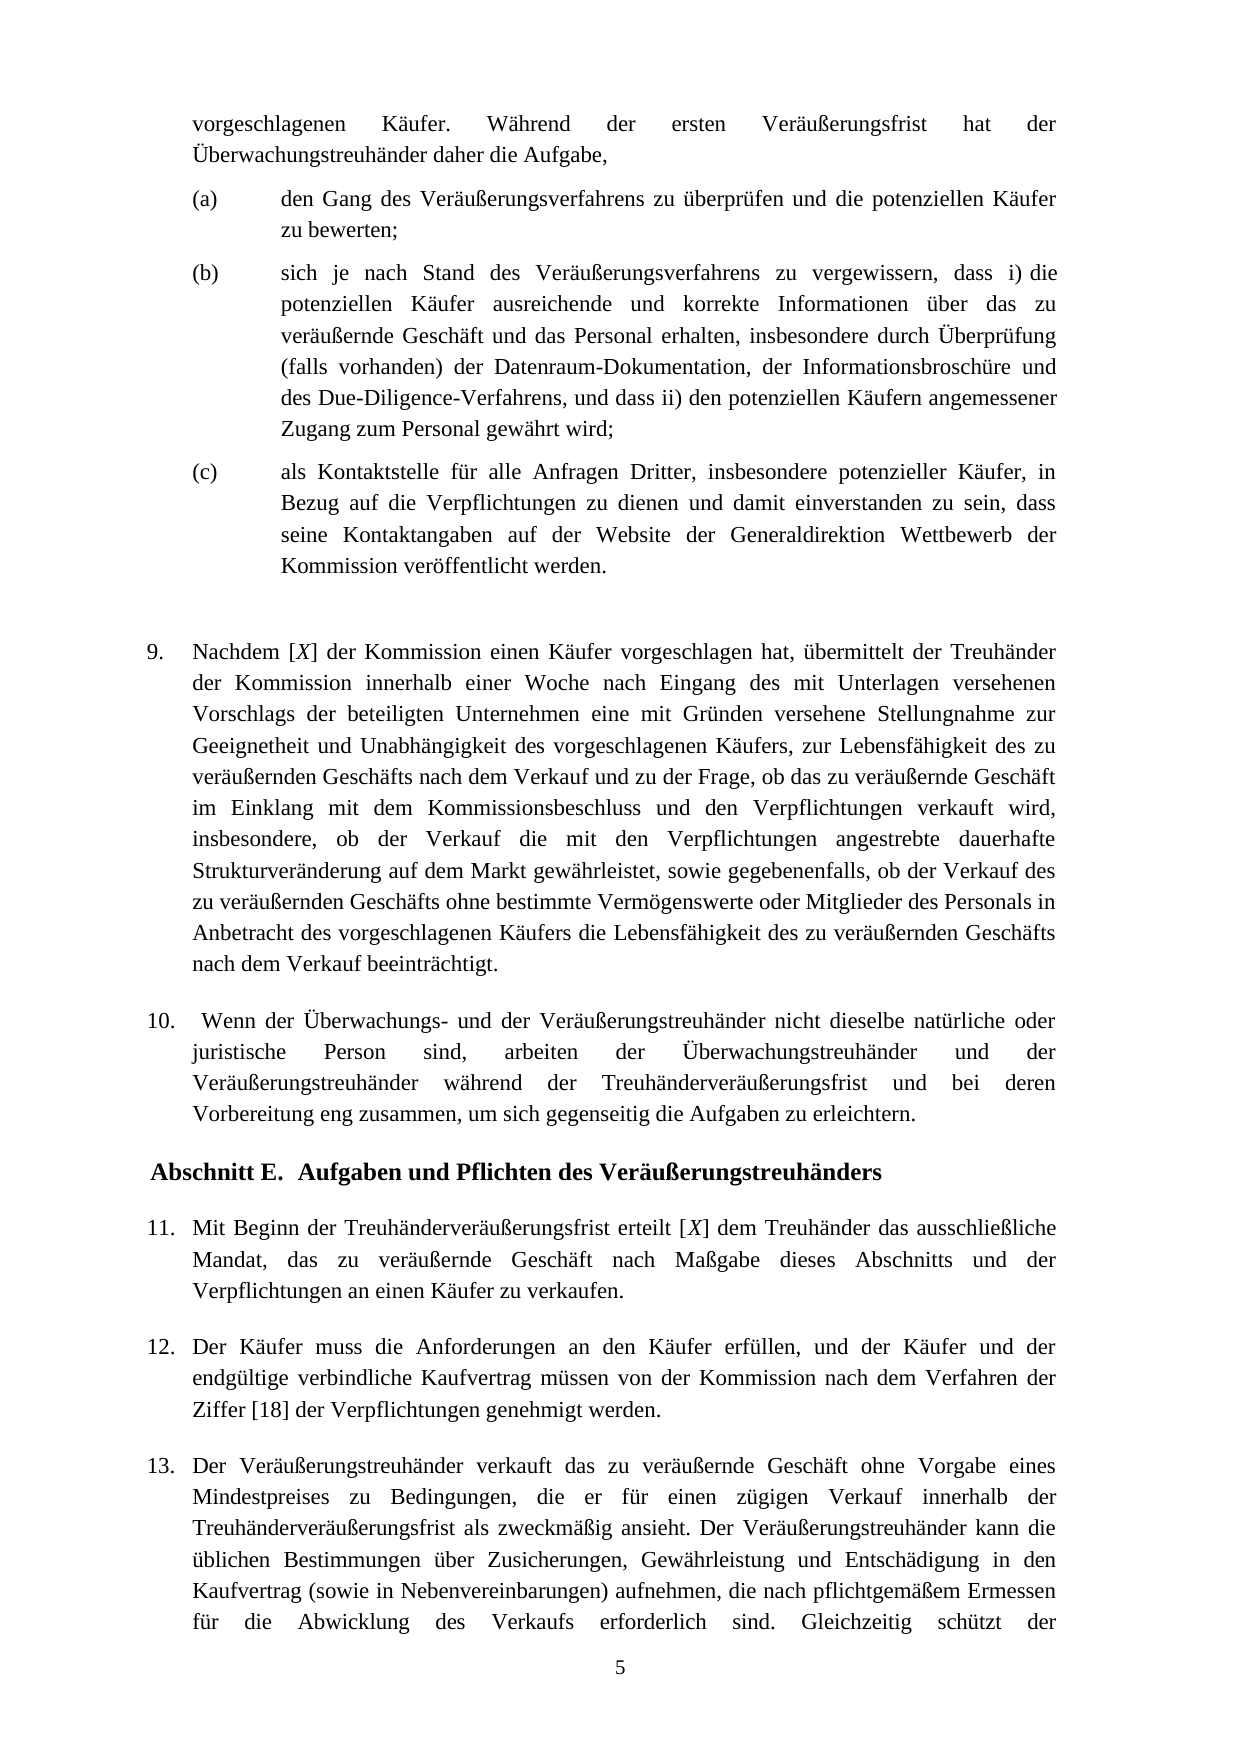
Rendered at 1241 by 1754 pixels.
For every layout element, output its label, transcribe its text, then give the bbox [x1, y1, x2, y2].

text sich je nach Stand des Veräußerungsverfahrens zu vergewissern, dass i) die potenziellen Käufer ausreichende und korrekte Informationen über das zu veräußernde Geschäft und das Personal erhalten, insbesondere durch Überprüfung (falls vorhanden) der Datenraum-Dokumentation, der Informationsbroschüre und des Due-Diligence-Verfahrens, und dass ii) den potenziellen Käufern angemessener Zugang zum Personal gewährt wird; [192, 254, 1057, 442]
subtitle Aufgaben und Pflichten des Veräußerungstreuhänders [150, 1157, 1092, 1186]
text Wenn der Überwachungs- und der Veräußerungstreuhänder nicht dieselbe natürliche oder juristische Person sind, arbeiten der Überwachungstreuhänder und der Veräußerungstreuhänder während der Treuhänderveräußerungsfrist und bei deren Vorbereitung eng zusammen, um sich gegenseitig die Aufgaben zu erleichtern. [147, 1003, 1057, 1128]
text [147, 1448, 1057, 1636]
text Mit Beginn der Treuhänderveräußerungsfrist erteilt [X] dem Treuhänder das ausschließliche Mandat, das zu veräußernde Geschäft nach Maßgabe dieses Abschnitts und der Verpflichtungen an einen Käufer zu verkaufen. [147, 1211, 1057, 1304]
text Nachdem [X] der Kommission einen Käufer vorgeschlagen hat, übermittelt der Treuhänder der Kommission innerhalb einer Woche nach Eingang des mit Unterlagen versehenen Vorschlags der beteiligten Unternehmen eine mit Gründen versehene Stellungnahme zur Geeignetheit und Unabhängigkeit des vorgeschlagenen Käufers, zur Lebensfähigkeit des zu veräußernden Geschäfts nach dem Verkauf und zu der Frage, ob das zu veräußernde Geschäft im Einklang mit dem Kommissionsbeschluss und den Verpflichtungen verkauft wird, insbesondere, ob der Verkauf die mit den Verpflichtungen angestrebte dauerhafte Strukturveränderung auf dem Markt gewährleistet, sowie gegebenenfalls, ob der Verkauf des zu veräußernden Geschäfts ohne bestimmte Vermögenswerte oder Mitglieder des Personals in Anbetracht des vorgeschlagenen Käufers die Lebensfähigkeit des zu veräußernden Geschäfts nach dem Verkauf beeinträchtigt. [147, 634, 1057, 978]
list den Gang des Veräußerungsverfahrens zu überprüfen und die potenziellen Käufer zu bewerten; [192, 180, 1057, 243]
text Der Käufer muss die Anforderungen an den Käufer erfüllen, und der Käufer und der endgültige verbindliche Kaufvertrag müssen von der Kommission nach dem Verfahren der Ziffer [18] der Verpflichtungen genehmigt werden. [147, 1329, 1057, 1423]
text als Kontaktstelle für alle Anfragen Dritter, insbesondere potenzieller Käufer, in Bezug auf die Verpflichtungen zu dienen und damit einverstanden zu sein, dass seine Kontaktangaben auf der Website der Generaldirektion Wettbewerb der Kommission veröffentlicht werden. [192, 453, 1057, 578]
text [147, 106, 1057, 169]
